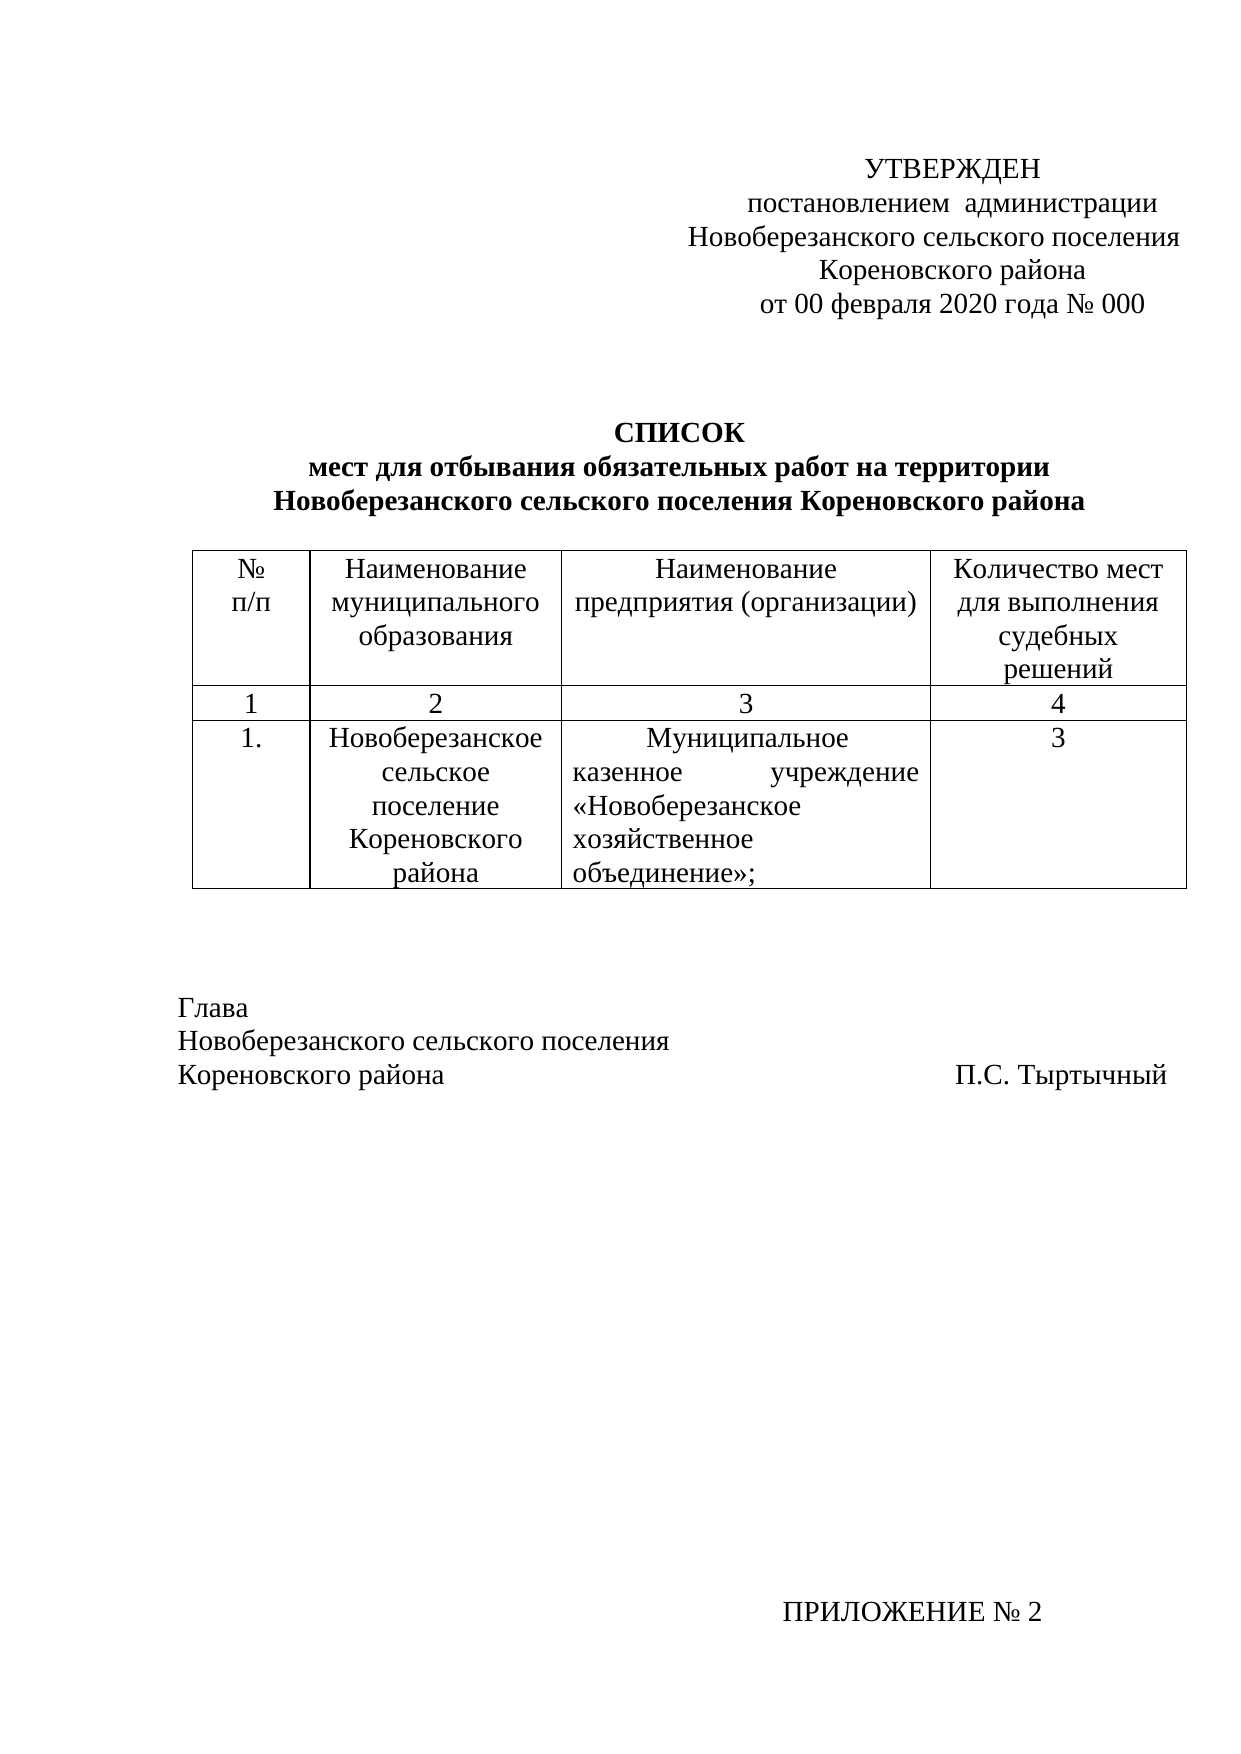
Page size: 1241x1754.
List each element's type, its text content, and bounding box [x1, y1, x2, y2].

table_header Наименование предприятия (организации) [562, 551, 930, 685]
table_cell 3 [931, 721, 1186, 888]
text УТВЕРЖДЕН [177, 152, 1181, 185]
text постановлением администрации [177, 185, 1181, 219]
table_header № п/п [193, 551, 309, 685]
table_header Количество мест для выполнения судебных решений [931, 551, 1186, 685]
text Кореновского района П.С. Тыртычный [177, 1057, 1181, 1091]
table_header Наименование муниципального образования [311, 551, 561, 685]
text СПИСОК [177, 416, 1181, 449]
table_cell 3 [562, 686, 930, 719]
table_cell Новоберезанское сельское поселение Кореновского района [311, 721, 561, 888]
text Новоберезанского сельского поселения [177, 219, 1181, 252]
text от 00 февраля 2020 года № 000 [177, 286, 1181, 319]
text Глава [177, 990, 1181, 1023]
table_cell Муниципальное казенное учреждение «Новоберезанское хозяйственное объединение»; [562, 721, 930, 888]
text Кореновского района [177, 252, 1181, 286]
text Новоберезанского сельского поселения [177, 1023, 1181, 1057]
table_cell 1. [193, 721, 309, 888]
table_cell 4 [931, 686, 1186, 719]
text мест для отбывания обязательных работ на территории [177, 449, 1181, 483]
table_cell 1 [193, 686, 309, 719]
table_cell 2 [311, 686, 561, 719]
text Новоберезанского сельского поселения Кореновского района [177, 483, 1181, 516]
text ПРИЛОЖЕНИЕ № 2 [177, 1594, 1181, 1627]
